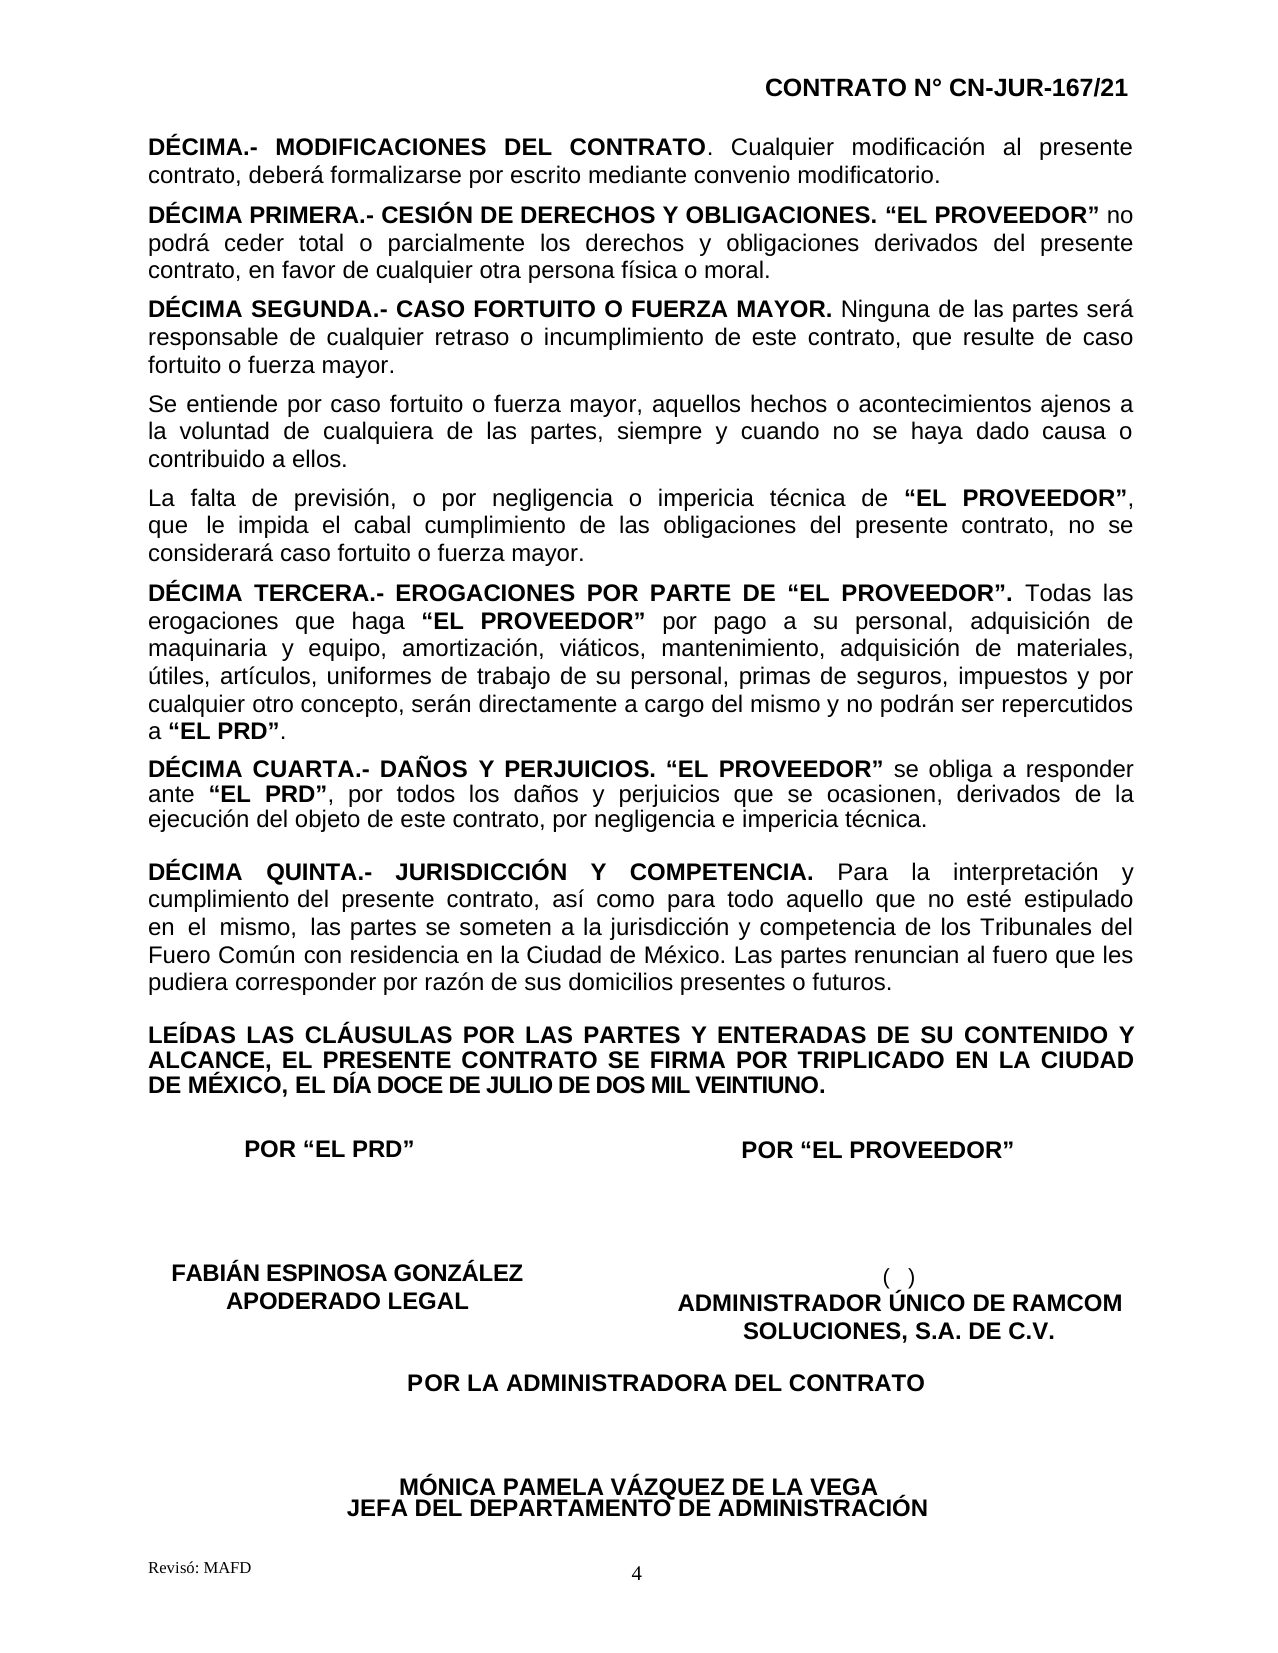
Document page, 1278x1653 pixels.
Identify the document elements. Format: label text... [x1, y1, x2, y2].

text MÓNICA PAMELA VÁZQUEZ DE LA VEGA [135, 1472, 1142, 1500]
text Se entiende por caso fortuito o fuerza mayor, aquellos hechos o acontecimientos ajenos a la voluntad de cualquiera de las partes, siempre y cuando no se haya dado causa o contribuido a ellos. [148, 389, 1133, 472]
text DÉCIMA.- MODIFICACIONES DEL CONTRATO. Cualquier modificación al presente contrato, deberá formalizarse por escrito mediante convenio modificatorio. [148, 133, 1133, 188]
text JEFA DEL DEPARTAMENTO DE ADMINISTRACIÓN [135, 1500, 1139, 1521]
text FABIÁN ESPINOSA GONZÁLEZ APODERADO LEGAL [135, 1259, 559, 1314]
text POR LA ADMINISTRADORA DEL CONTRATO [135, 1369, 1142, 1397]
text La falta de previsión, o por negligencia o impericia técnica de “EL PROVEEDOR”, que le impida el cabal cumplimiento de las obligaciones del presente contrato, no se considerará caso fortuito o fuerza mayor. [148, 484, 1134, 566]
text ADMINISTRADOR ÚNICO DE RAMCOM SOLUCIONES, S.A. DE C.V. [654, 1289, 1143, 1344]
text DÉCIMA CUARTA.- DAÑOS Y PERJUICIOS. “EL PROVEEDOR” se obliga a responder ante “EL PRD”, por todos los daños y perjuicios que se ocasionen, derivados de la ejecución del objeto de este contrato, por negligencia e impericia técnica. [148, 758, 1134, 833]
text DÉCIMA TERCERA.- EROGACIONES POR PARTE DE “EL PROVEEDOR”. Todas las erogaciones que haga “EL PROVEEDOR” por pago a su personal, adquisición de maquinaria y equipo, amortización, viáticos, mantenimiento, adquisición de materiales, útiles, artículos, uniformes de trabajo de su personal, primas de seguros, impuestos y por cualquier otro concepto, serán directamente a cargo del mismo y no podrán ser repercutidos a “EL PRD”. [148, 579, 1134, 745]
text DÉCIMA PRIMERA.- CESIÓN DE DERECHOS Y OBLIGACIONES. “EL PROVEEDOR” no podrá ceder total o parcialmente los derechos y obligaciones derivados del presente contrato, en favor de cualquier otra persona física o moral. [148, 201, 1134, 284]
text POR “EL PRD” [209, 1135, 449, 1162]
text DÉCIMA SEGUNDA.- CASO FORTUITO O FUERZA MAYOR. Ninguna de las partes será responsable de cualquier retraso o incumplimiento de este contrato, que resulte de caso fortuito o fuerza mayor. [148, 295, 1133, 378]
text ( ) [654, 1264, 1143, 1289]
text LEÍDAS LAS CLÁUSULAS POR LAS PARTES Y ENTERADAS DE SU CONTENIDO Y ALCANCE, EL PRESENTE CONTRATO SE FIRMA POR TRIPLICADO EN LA CIUDAD DE MÉXICO, EL DÍA DOCE DE JULIO DE DOS MIL VEINTIUNO. [148, 1023, 1134, 1098]
text POR “EL PROVEEDOR” [656, 1136, 1099, 1163]
text DÉCIMA QUINTA.- JURISDICCIÓN Y COMPETENCIA. Para la interpretación y cumplimiento del presente contrato, así como para todo aquello que no esté estipulado en el mismo, las partes se someten a la jurisdicción y competencia de los Tribunales del Fuero Común con residencia en la Ciudad de México. Las partes renuncian al fuero que les pudiera corresponder por razón de sus domicilios presentes o futuros. [148, 858, 1134, 996]
